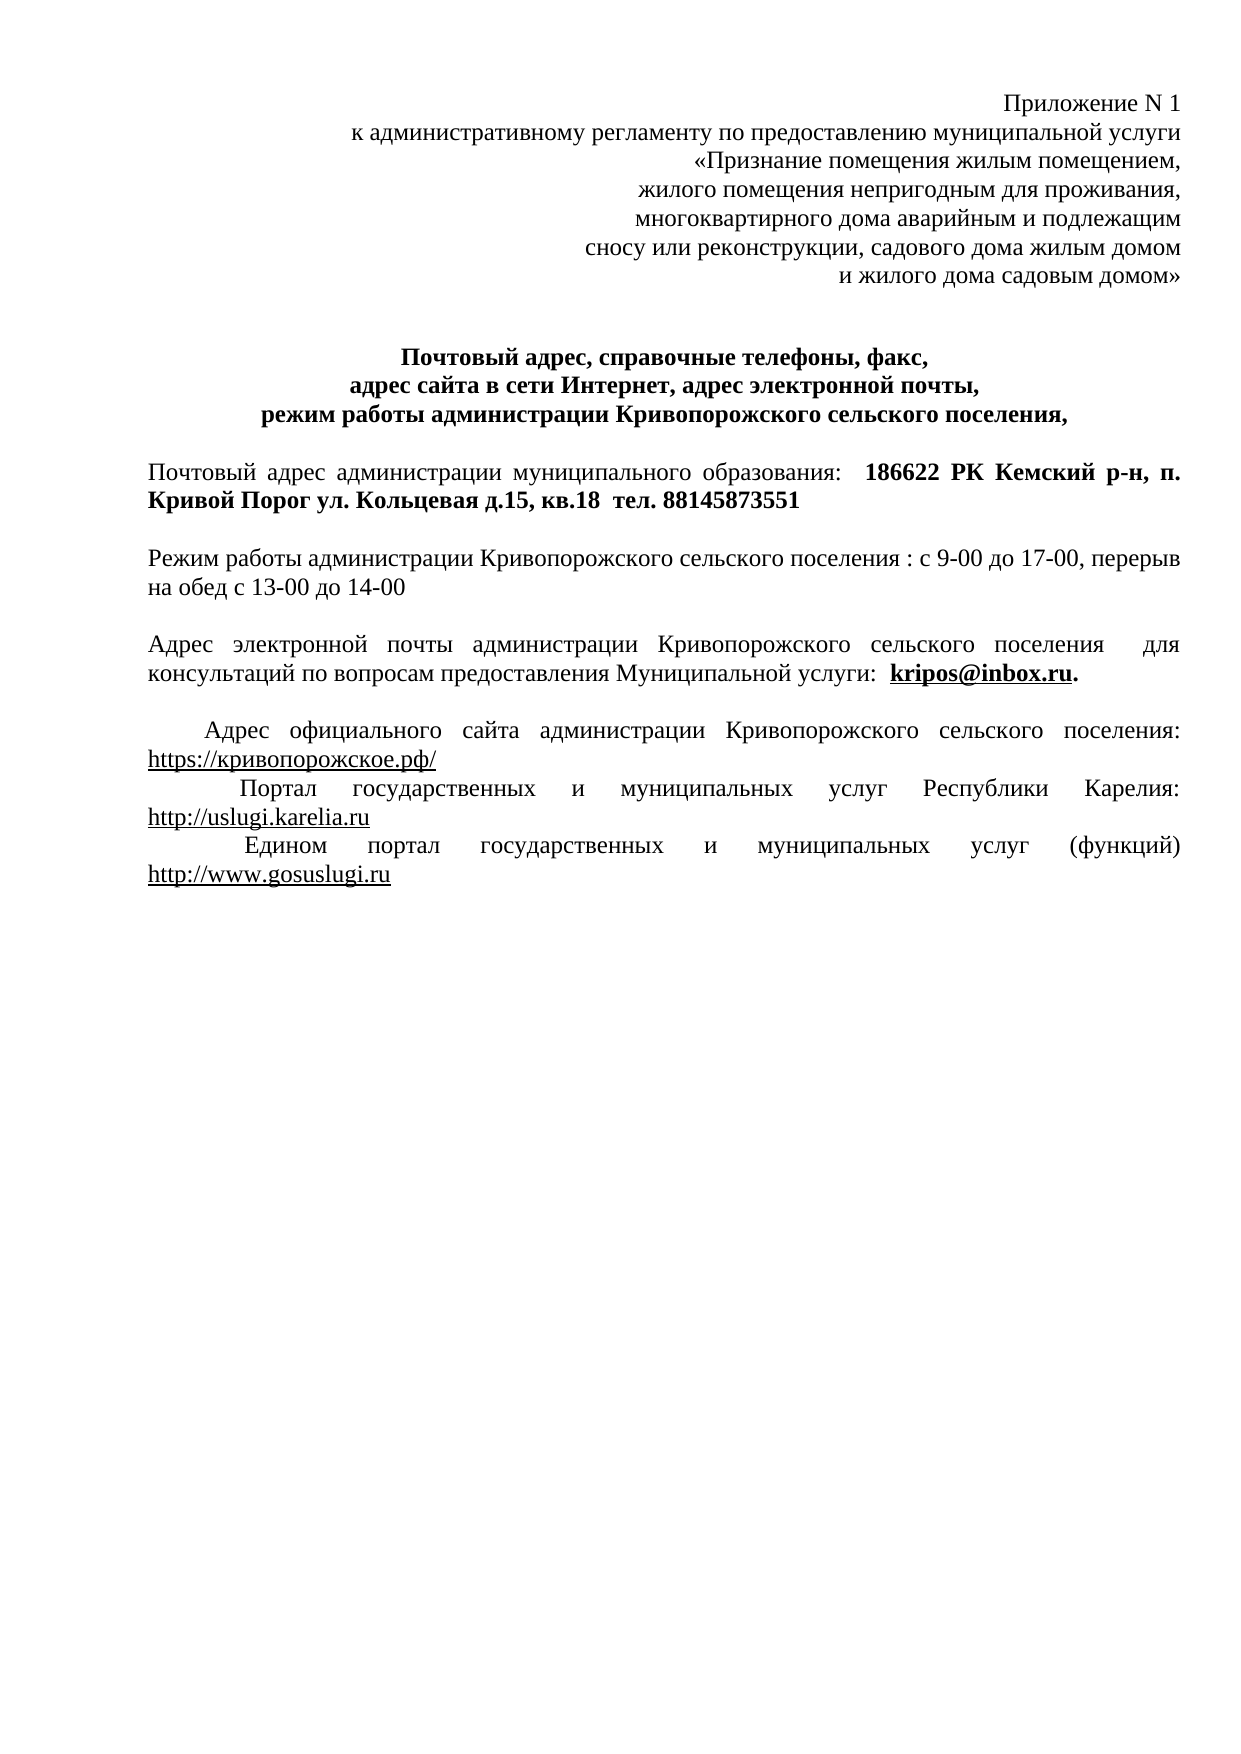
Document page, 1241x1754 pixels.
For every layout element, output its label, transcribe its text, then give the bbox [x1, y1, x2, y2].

text Едином портал государственных и муниципальных услуг (функций) http://www.gosuslugi.ru [148, 831, 1181, 888]
text «Признание помещения жилым помещением, [148, 145, 1181, 174]
text Адрес электронной почты администрации Кривопорожского сельского поселения для консультаций по вопросам предоставления Муниципальной услуги: kripos@inbox.ru. [148, 629, 1181, 687]
text и жилого дома садовым домом» [148, 260, 1181, 289]
text к административному регламенту по предоставлению муниципальной услуги [148, 117, 1181, 145]
text режим работы администрации Кривопорожского сельского поселения, [148, 399, 1181, 428]
text Приложение N 1 [148, 88, 1181, 117]
text Портал государственных и муниципальных услуг Республики Карелия: http://uslugi.karelia.ru [148, 773, 1181, 831]
text Адрес официального сайта администрации Кривопорожского сельского поселения: https://кривопорожское.рф/ [148, 716, 1181, 773]
text Режим работы администрации Кривопорожского сельского поселения : с 9-00 до 17-00, перерыв на обед с 13-00 до 14-00 [148, 543, 1181, 601]
text сносу или реконструкции, садового дома жилым домом [148, 232, 1181, 260]
text Почтовый адрес администрации муниципального образования: 186622 РК Кемский р-н, п. Кривой Порог ул. Кольцевая д.15, кв.18 тел. 88145873551 [148, 457, 1181, 514]
text жилого помещения непригодным для проживания, [148, 174, 1181, 203]
text Почтовый адрес, справочные телефоны, факс, [148, 342, 1181, 371]
text адрес сайта в сети Интернет, адрес электронной почты, [148, 371, 1181, 399]
text многоквартирного дома аварийным и подлежащим [148, 203, 1181, 232]
